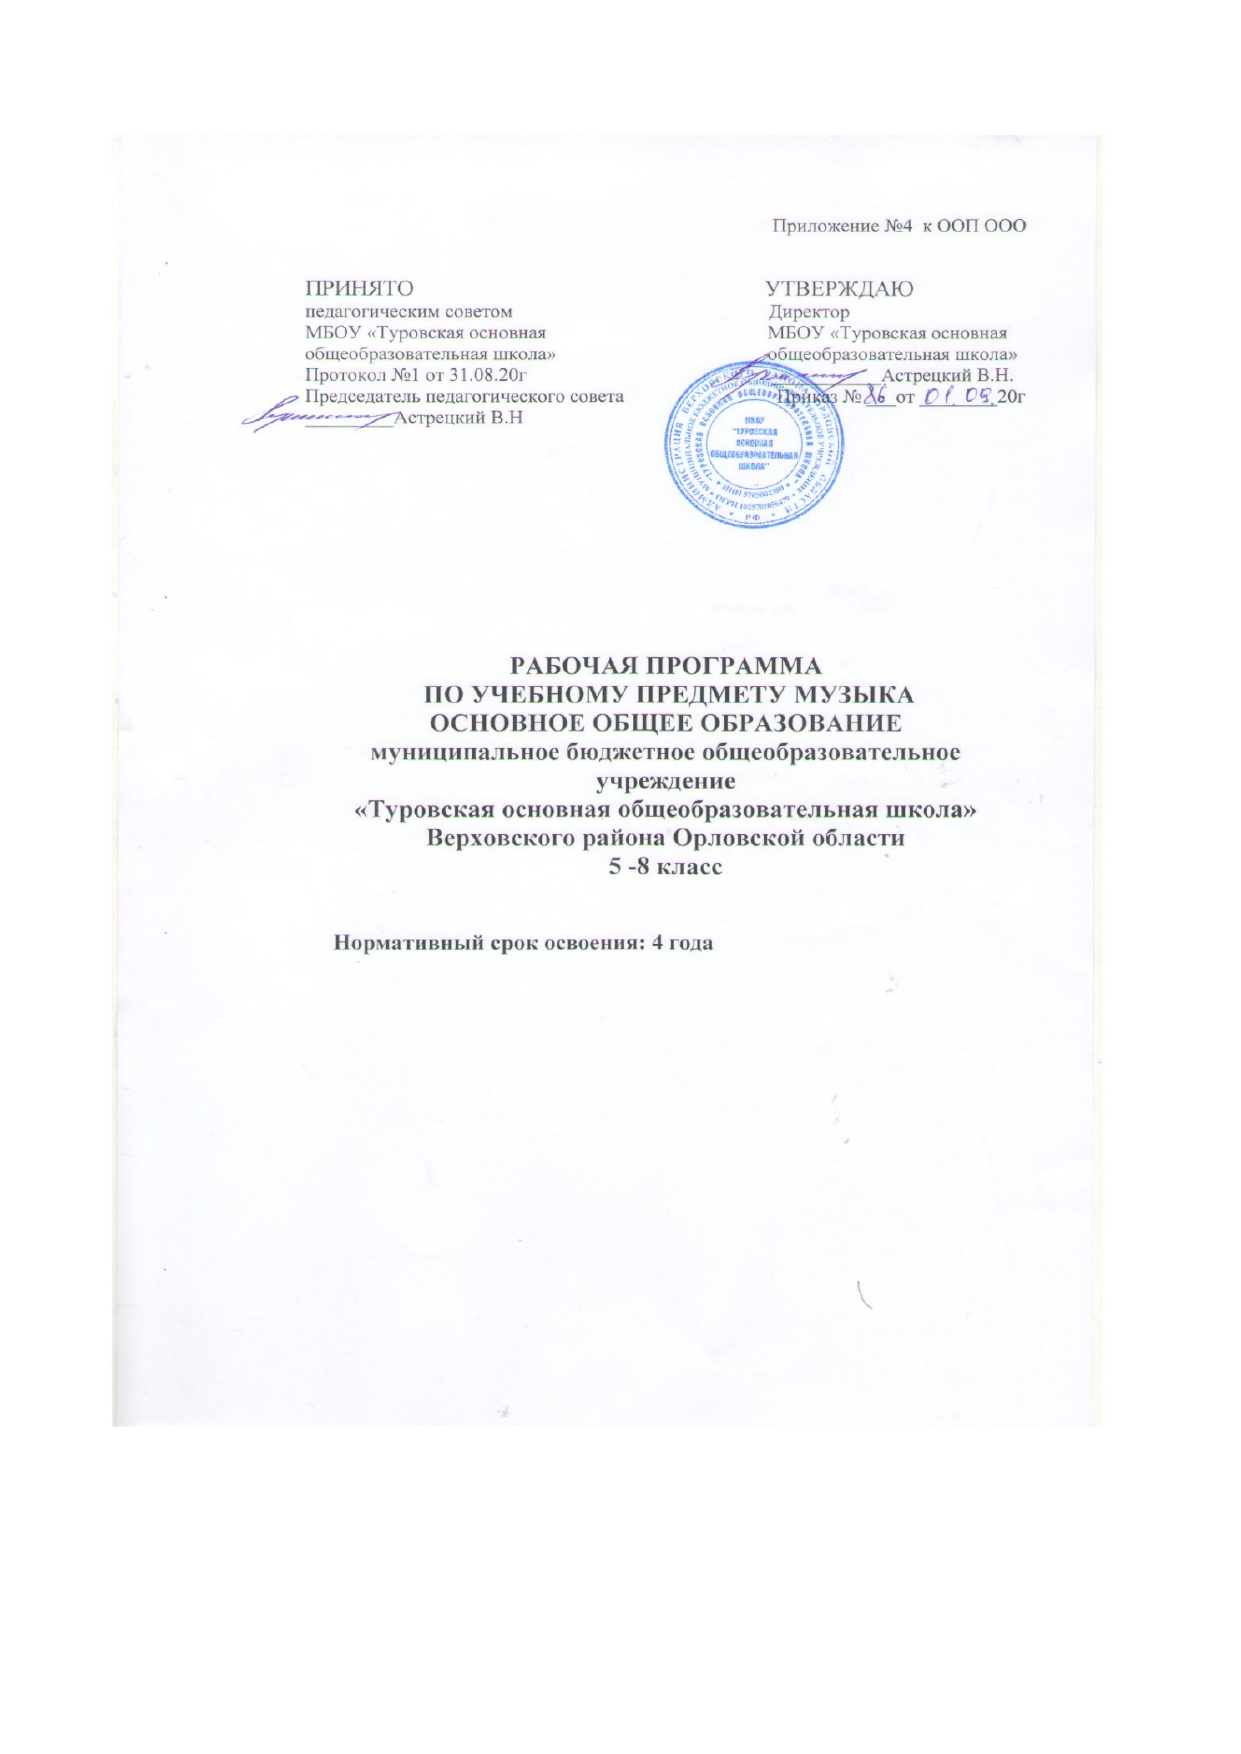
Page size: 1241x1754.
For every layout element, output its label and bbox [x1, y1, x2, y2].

picture [103, 131, 1108, 1431]
